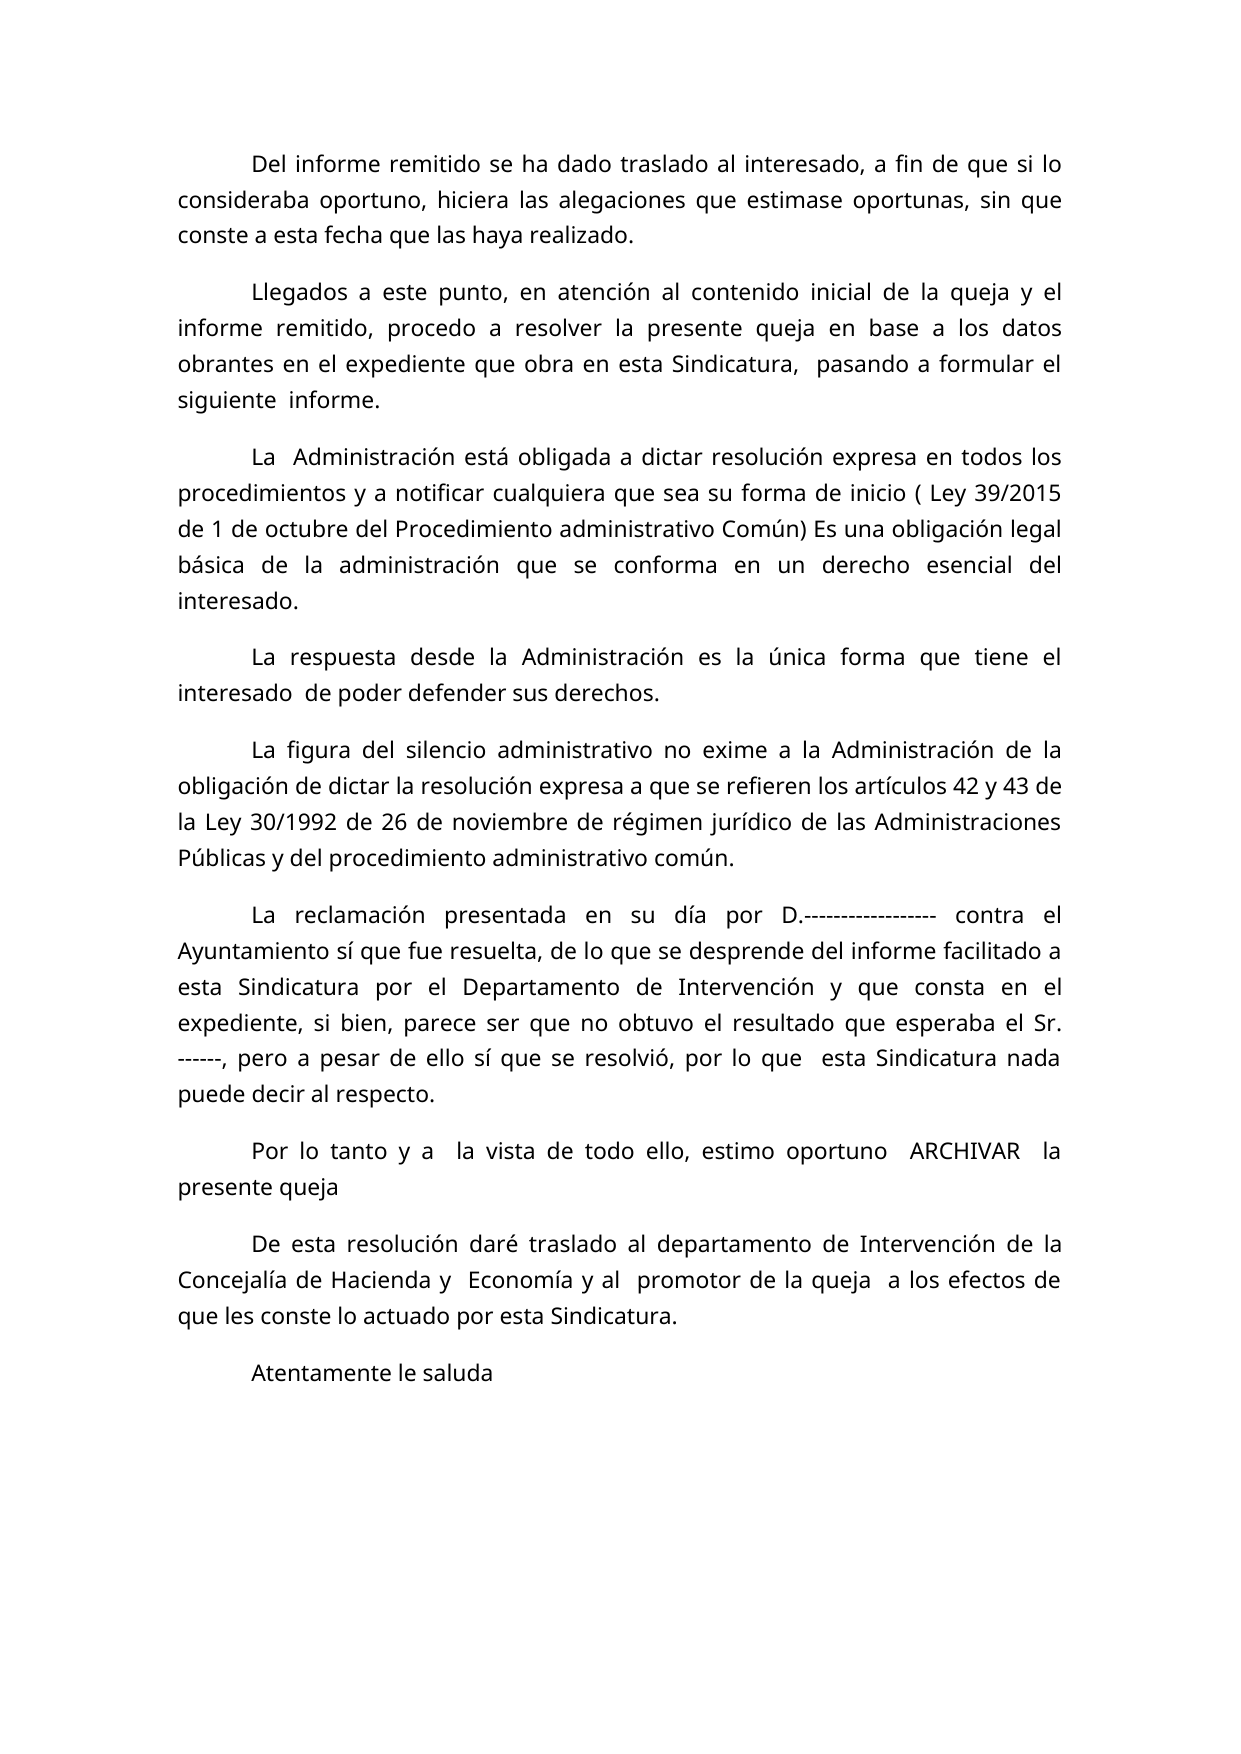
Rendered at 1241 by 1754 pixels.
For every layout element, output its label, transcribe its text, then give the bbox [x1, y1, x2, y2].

text La reclamación presentada en su día por D.------------------ contra el Ayuntamiento sí que fue resuelta, de lo que se desprende del informe facilitado a esta Sindicatura por el Departamento de Intervención y que consta en el expediente, si bien, parece ser que no obtuvo el resultado que esperaba el Sr. ------, pero a pesar de ello sí que se resolvió, por lo que esta Sindicatura nada puede decir al respecto. [177, 899, 1063, 1109]
text Por lo tanto y a la vista de todo ello, estimo oportuno ARCHIVAR la presente queja [177, 1135, 1063, 1202]
text La respuesta desde la Administración es la única forma que tiene el interesado de poder defender sus derechos. [177, 641, 1063, 708]
text Llegados a este punto, en atención al contenido inicial de la queja y el informe remitido, procedo a resolver la presente queja en base a los datos obrantes en el expediente que obra en esta Sindicatura, pasando a formular el siguiente informe. [177, 276, 1063, 415]
text La Administración está obligada a dictar resolución expresa en todos los procedimientos y a notificar cualquiera que sea su forma de inicio ( Ley 39/2015 de 1 de octubre del Procedimiento administrativo Común) Es una obligación legal básica de la administración que se conforma en un derecho esencial del interesado. [177, 441, 1063, 616]
text La figura del silencio administrativo no exime a la Administración de la obligación de dictar la resolución expresa a que se refieren los artículos 42 y 43 de la Ley 30/1992 de 26 de noviembre de régimen jurídico de las Administraciones Públicas y del procedimiento administrativo común. [177, 734, 1063, 873]
text Atentamente le saluda [177, 1356, 1063, 1388]
text De esta resolución daré traslado al departamento de Intervención de la Concejalía de Hacienda y Economía y al promotor de la queja a los efectos de que les conste lo actuado por esta Sindicatura. [177, 1228, 1063, 1331]
text Del informe remitido se ha dado traslado al interesado, a fin de que si lo consideraba oportuno, hiciera las alegaciones que estimase oportunas, sin que conste a esta fecha que las haya realizado. [177, 148, 1063, 251]
